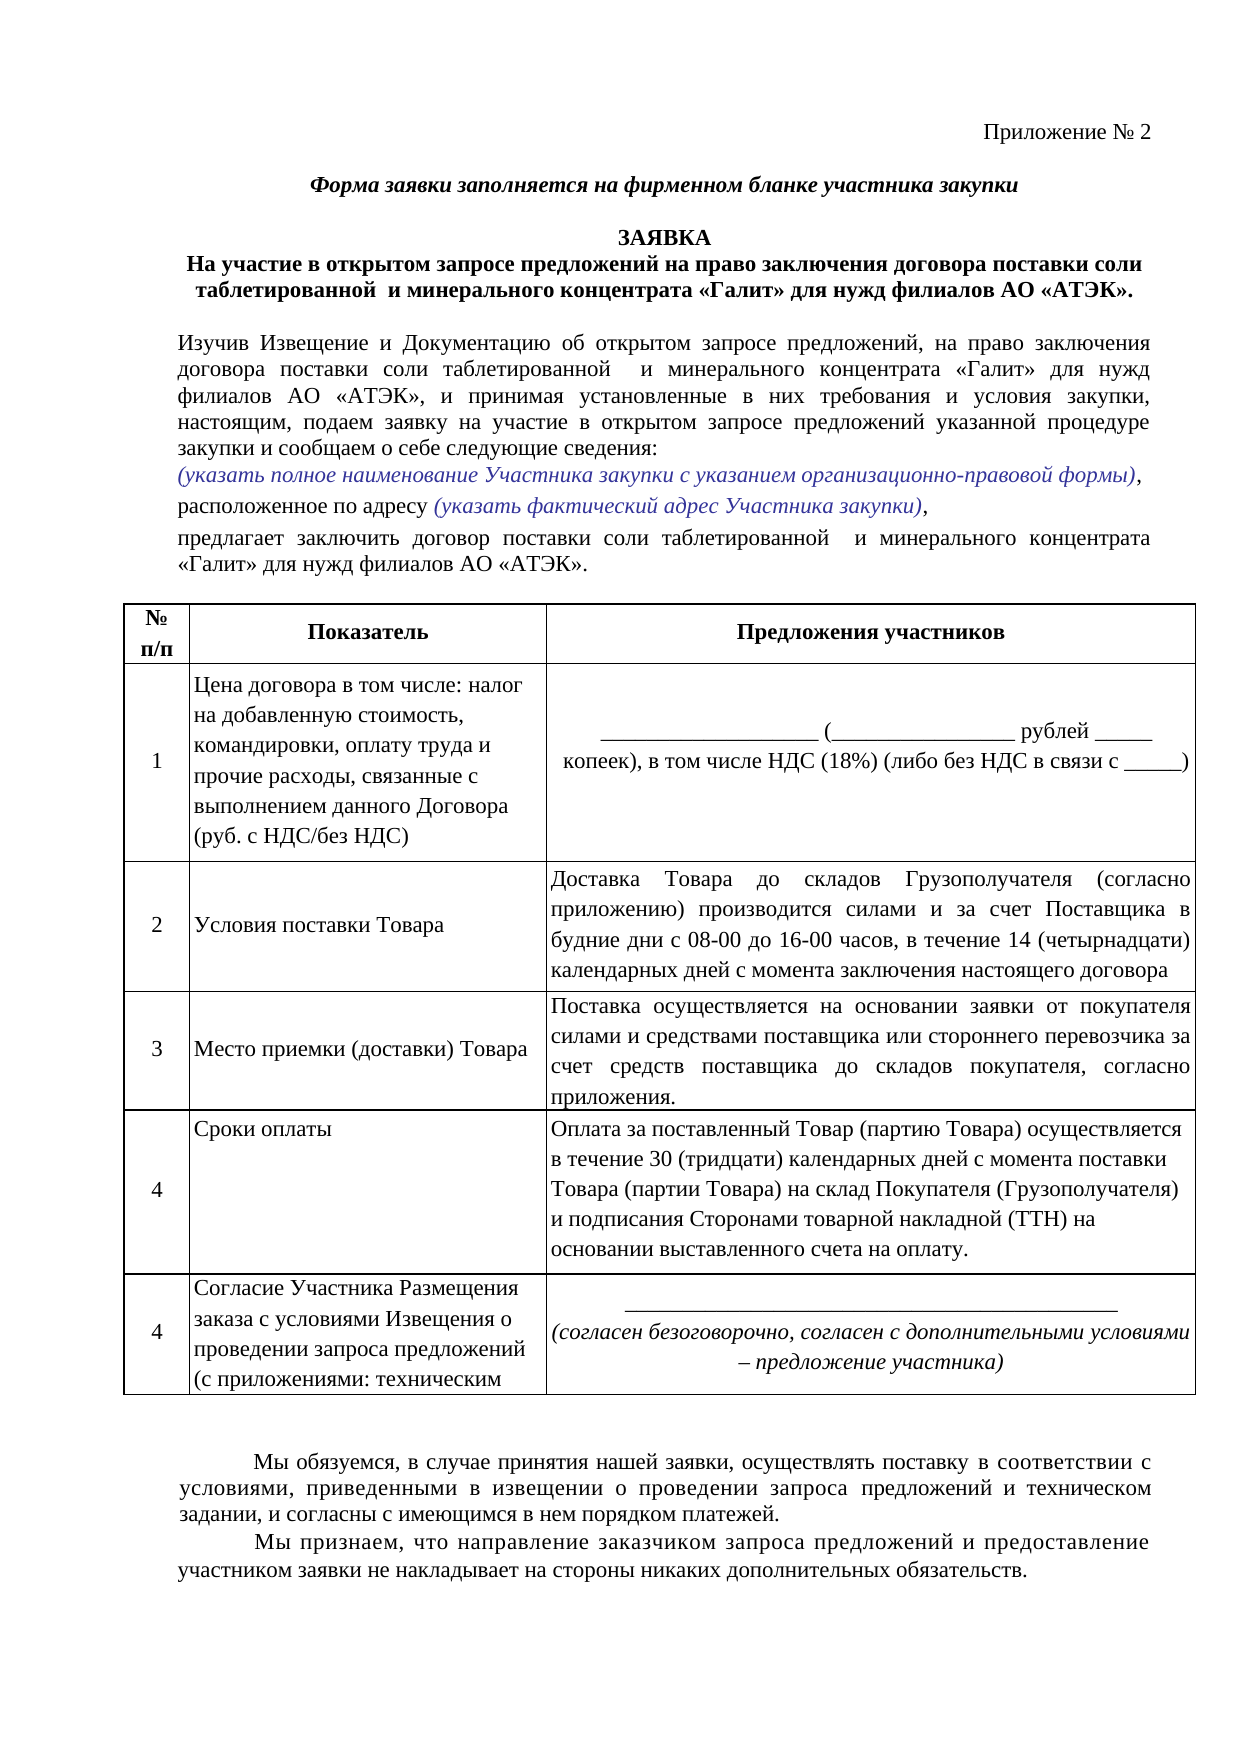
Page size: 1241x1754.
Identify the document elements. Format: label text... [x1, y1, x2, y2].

text предлагает заключить договор поставки соли таблетированной и минерального концентрата «Галит» для нужд филиалов АО «АТЭК». [177, 524, 1152, 577]
table_cell 4 [125, 1111, 189, 1273]
text Мы обязуемся, в случае принятия нашей заявки, осуществлять поставку в соответствии с условиями, приведенными в извещении о проведении запроса предложений и техническом задании, и согласны с имеющимся в нем порядком платежей. [179, 1448, 1152, 1527]
table_cell 1 [125, 664, 189, 861]
table_cell Цена договора в том числе: налог на добавленную стоимость, командировки, оплату труда и прочие расходы, связанные с выполнением данного Договора (руб. с НДС/без НДС) [190, 664, 546, 861]
table_header Предложения участников [547, 605, 1195, 663]
text Форма заявки заполняется на фирменном бланке участника закупки [177, 171, 1152, 197]
table_cell Место приемки (доставки) Товара [190, 992, 546, 1109]
table_cell ___________________________________________ (согласен безоговорочно, согласен с дополнительными условиями – предложение участника) [547, 1275, 1195, 1393]
table_header № п/п [125, 605, 189, 663]
text ЗАЯВКА [177, 223, 1152, 250]
table_cell 2 [125, 862, 189, 991]
text (указать полное наименование Участника закупки с указанием организационно-правовой формы), [177, 461, 1152, 487]
table_cell Поставка осуществляется на основании заявки от покупателя силами и средствами поставщика или стороннего перевозчика за счет средств поставщика до складов покупателя, согласно приложения. [547, 992, 1195, 1109]
table_cell Сроки оплаты [190, 1111, 546, 1273]
table_header Показатель [190, 605, 546, 663]
table_cell Оплата за поставленный Товар (партию Товара) осуществляется в течение 30 (тридцати) календарных дней с момента поставки Товара (партии Товара) на склад Покупателя (Грузополучателя) и подписания Сторонами товарной накладной (ТТН) на основании выставленного счета на оплату. [547, 1111, 1195, 1273]
text Изучив Извещение и Документацию об открытом запросе предложений, на право заключения договора поставки соли таблетированной и минерального концентрата «Галит» для нужд филиалов АО «АТЭК», и принимая установленные в них требования и условия закупки, настоящим, подаем заявку на участие в открытом запросе предложений указанной процедуре закупки и сообщаем о себе следующие сведения: [177, 329, 1152, 461]
text На участие в открытом запросе предложений на право заключения договора поставки соли таблетированной и минерального концентрата «Галит» для нужд филиалов АО «АТЭК». [177, 250, 1152, 303]
table_cell 3 [125, 992, 189, 1109]
table_cell 4 [125, 1275, 189, 1393]
table_cell ___________________ (________________ рублей _____ копеек), в том числе НДС (18%) (либо без НДС в связи с _____) [547, 664, 1195, 861]
text Мы признаем, что направление заказчиком запроса предложений и предоставление участником заявки не накладывает на стороны никаких дополнительных обязательств. [177, 1527, 1151, 1583]
text Приложение № 2 [177, 118, 1152, 144]
table_cell Условия поставки Товара [190, 862, 546, 991]
table_cell Согласие Участника Размещения заказа с условиями Извещения о проведении запроса предложений (с приложениями: техническим заданием, проектом договора, сметным расчетом) [190, 1275, 546, 1393]
table_cell Доставка Товара до складов Грузополучателя (согласно приложению) производится силами и за счет Поставщика в будние дни с 08-00 до 16-00 часов, в течение 14 (четырнадцати) календарных дней с момента заключения настоящего договора [547, 862, 1195, 991]
text расположенное по адресу (указать фактический адрес Участника закупки), [177, 492, 1152, 519]
